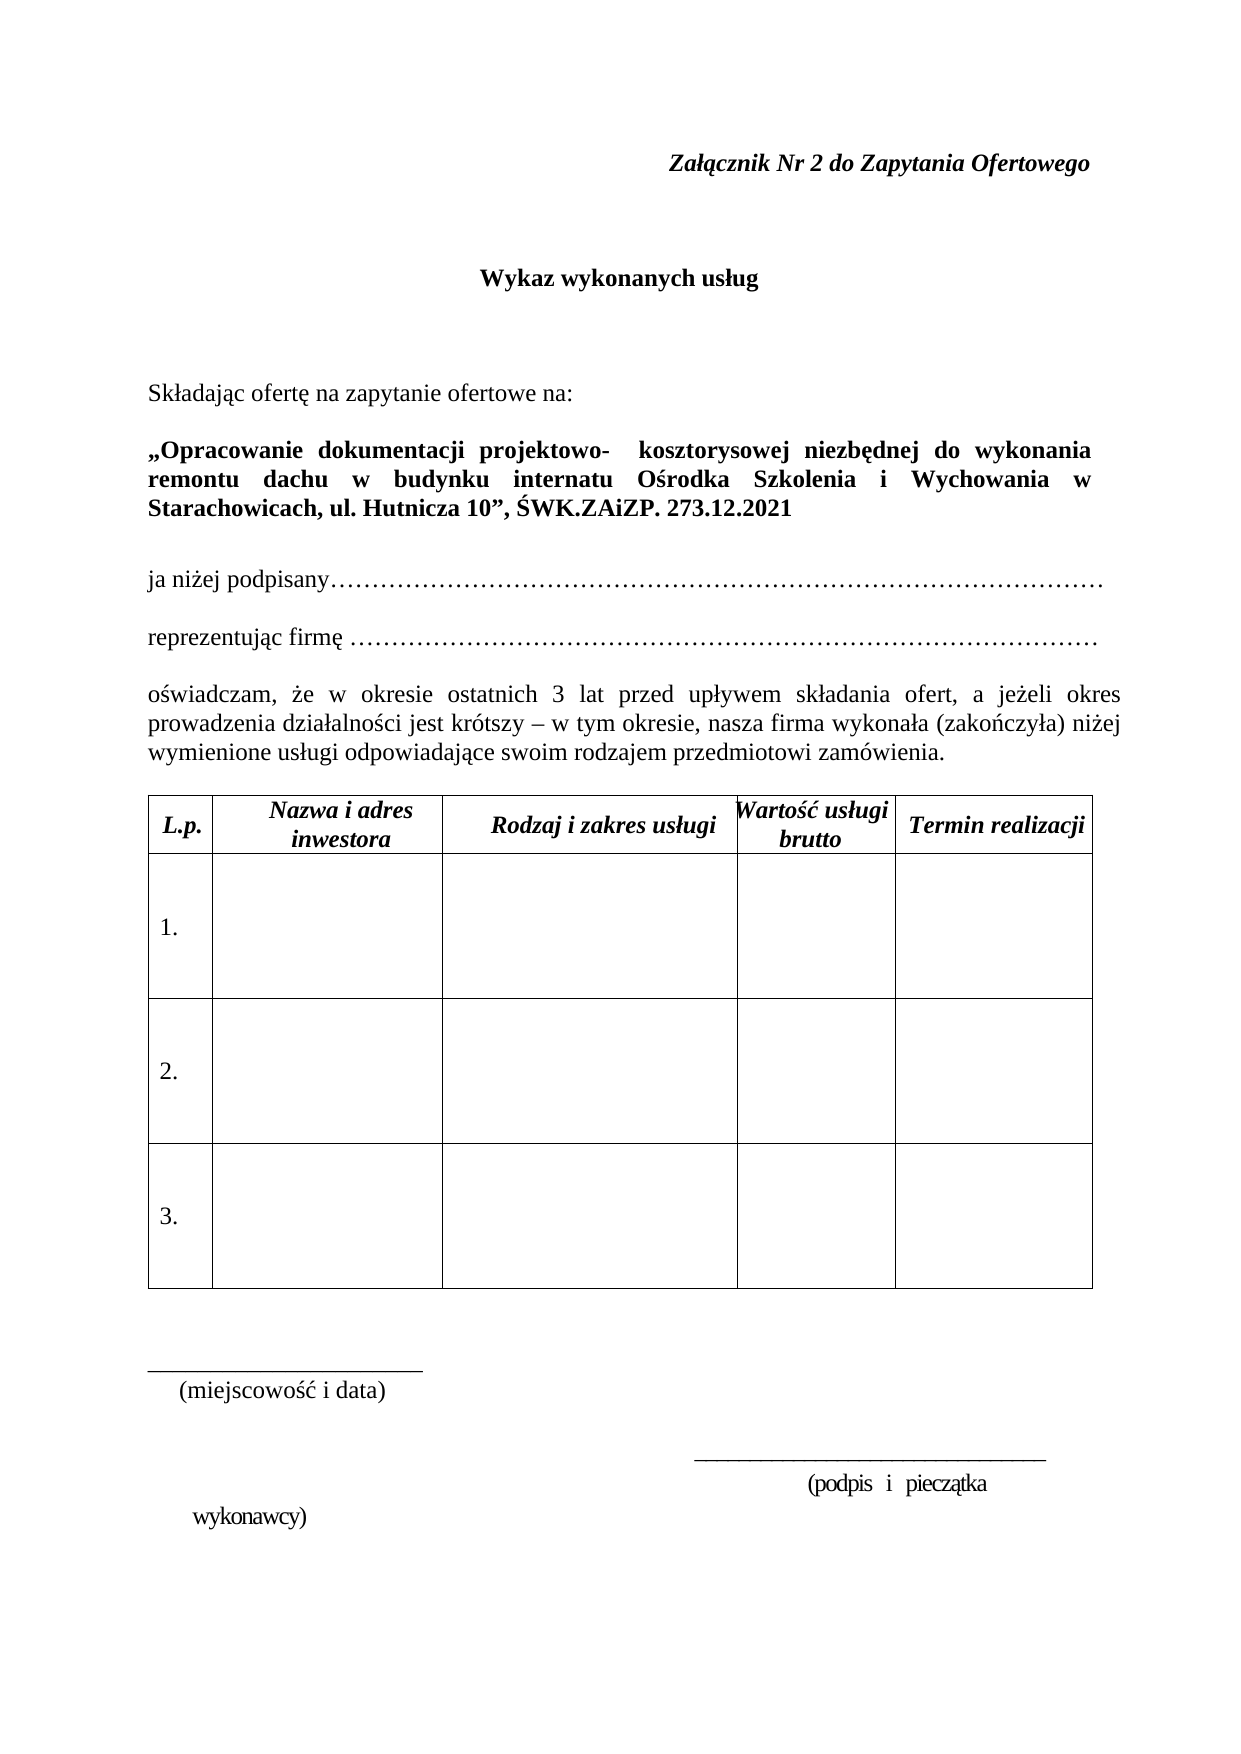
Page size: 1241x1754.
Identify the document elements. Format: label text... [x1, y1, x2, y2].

table_header L.p. [149, 796, 212, 853]
table_cell [443, 1144, 737, 1287]
text oświadczam, że w okresie ostatnich 3 lat przed upływem składania ofert, a jeżeli okres prowadzenia działalności jest krótszy – w tym okresie, nasza firma wykonała (zakończyła) niżej wymienione usługi odpowiadające swoim rodzajem przedmiotowi zamówienia. [148, 679, 1122, 766]
table_cell [738, 999, 895, 1143]
text Wykaz wykonanych usług [148, 263, 1090, 291]
table_cell 2. [149, 999, 212, 1143]
table_cell [896, 854, 1092, 998]
table_cell [896, 999, 1092, 1143]
text Składając ofertę na zapytanie ofertowe na: [148, 378, 1090, 406]
table_cell [213, 854, 442, 998]
text (podpis i pieczątka wykonawcy) [162, 1465, 989, 1531]
table_cell [738, 1144, 895, 1287]
text ________________________________ [694, 1432, 1053, 1465]
text Załącznik Nr 2 do Zapytania Ofertowego [148, 148, 1093, 176]
table_header Termin realizacji [896, 796, 1092, 853]
table_cell [738, 854, 895, 998]
text reprezentując firmę ……………………………………………………………………………… [148, 622, 1122, 651]
table_cell [443, 854, 737, 998]
table_header Wartość usługi brutto [738, 796, 895, 853]
table_header Rodzaj i zakres usługi [443, 796, 737, 853]
text „Opracowanie dokumentacji projektowo- kosztorysowej niezbędnej do wykonania remontu dachu w budynku internatu Ośrodka Szkolenia i Wychowania w Starachowicach, ul. Hutnicza 10”, ŚWK.ZAiZP. 273.12.2021 [148, 435, 1093, 521]
table_header Nazwa i adres inwestora [213, 796, 442, 853]
table_cell [213, 999, 442, 1143]
table_cell [896, 1144, 1092, 1287]
table_cell [443, 999, 737, 1143]
table_cell [213, 1144, 442, 1287]
table_cell 3. [149, 1144, 212, 1287]
text ja niżej podpisany………………………………………………………………………………… [148, 564, 1122, 593]
table_cell 1. [149, 854, 212, 998]
text (miejscowość i data) [148, 1375, 1093, 1403]
text ______________________ [148, 1346, 1093, 1375]
